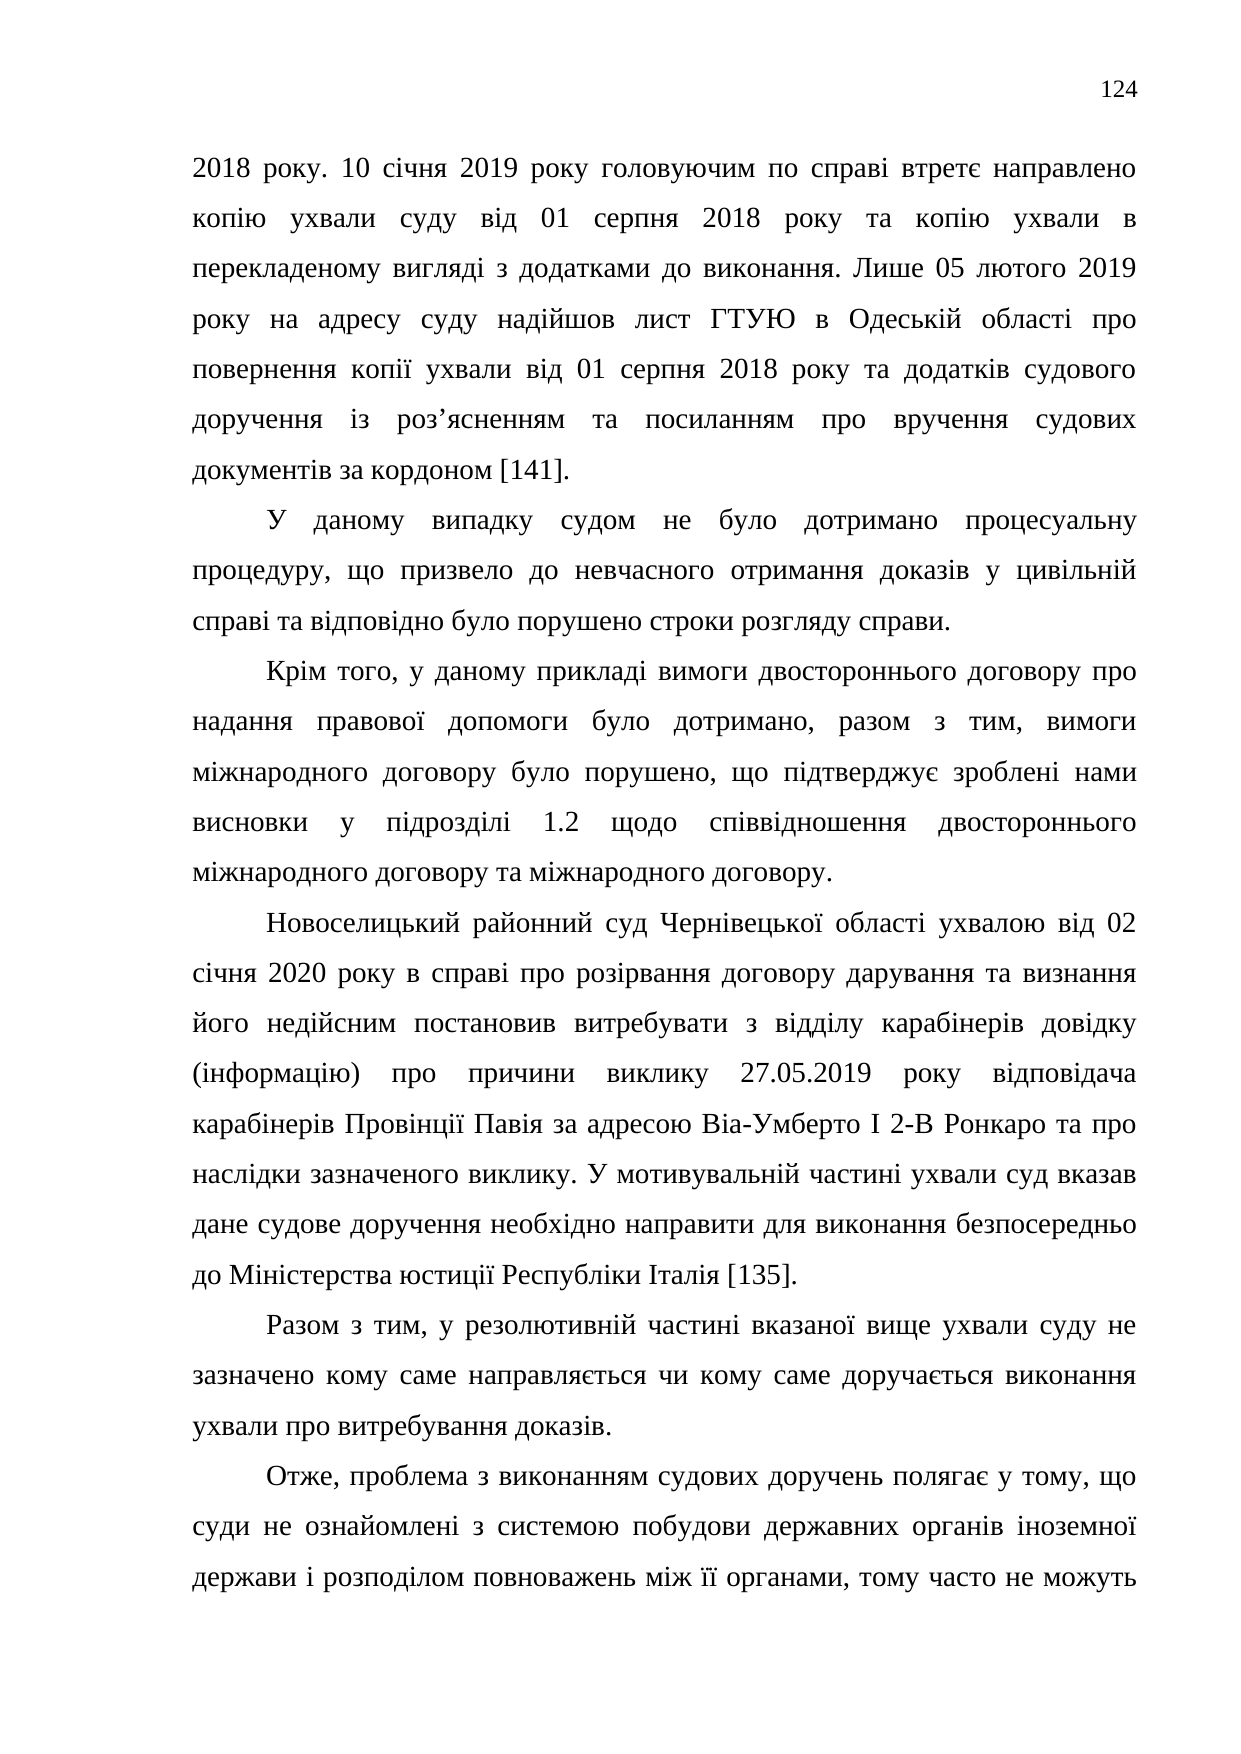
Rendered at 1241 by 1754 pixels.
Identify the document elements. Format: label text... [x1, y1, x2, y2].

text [192, 150, 1138, 485]
text Крім того, у даному прикладі вимоги двостороннього договору про надання правової допомоги було дотримано, разом з тим, вимоги міжнародного договору було порушено, що підтверджує зроблені нами висновки у підрозділі 1.2 щодо співвідношення двостороннього міжнародного договору та міжнародного договору. [192, 653, 1138, 888]
text Разом з тим, у резолютивній частині вказаної вище ухвали суду не зазначено кому саме направляється чи кому саме доручається виконання ухвали про витребування доказів. [192, 1307, 1138, 1441]
text У даному випадку судом не було дотримано процесуальну процедуру, що призвело до невчасного отримання доказів у цивільній справі та відповідно було порушено строки розгляду справи. [192, 502, 1138, 636]
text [192, 1458, 1138, 1592]
text Новоселицький районний суд Чернівецької області ухвалою від 02 січня 2020 року в справі про розірвання договору дарування та визнання його недійсним постановив витребувати з відділу карабінерів довідку (інформацію) про причини виклику 27.05.2019 року відповідача карабінерів Провінції Павія за адресою Віа-Умберто I 2-B Ронкаро та про наслідки зазначеного виклику. У мотивувальній частині ухвали суд вказав дане судове доручення необхідно направити для виконання безпосередньо до Міністерства юстиції Республіки Італія [135]. [192, 905, 1138, 1290]
